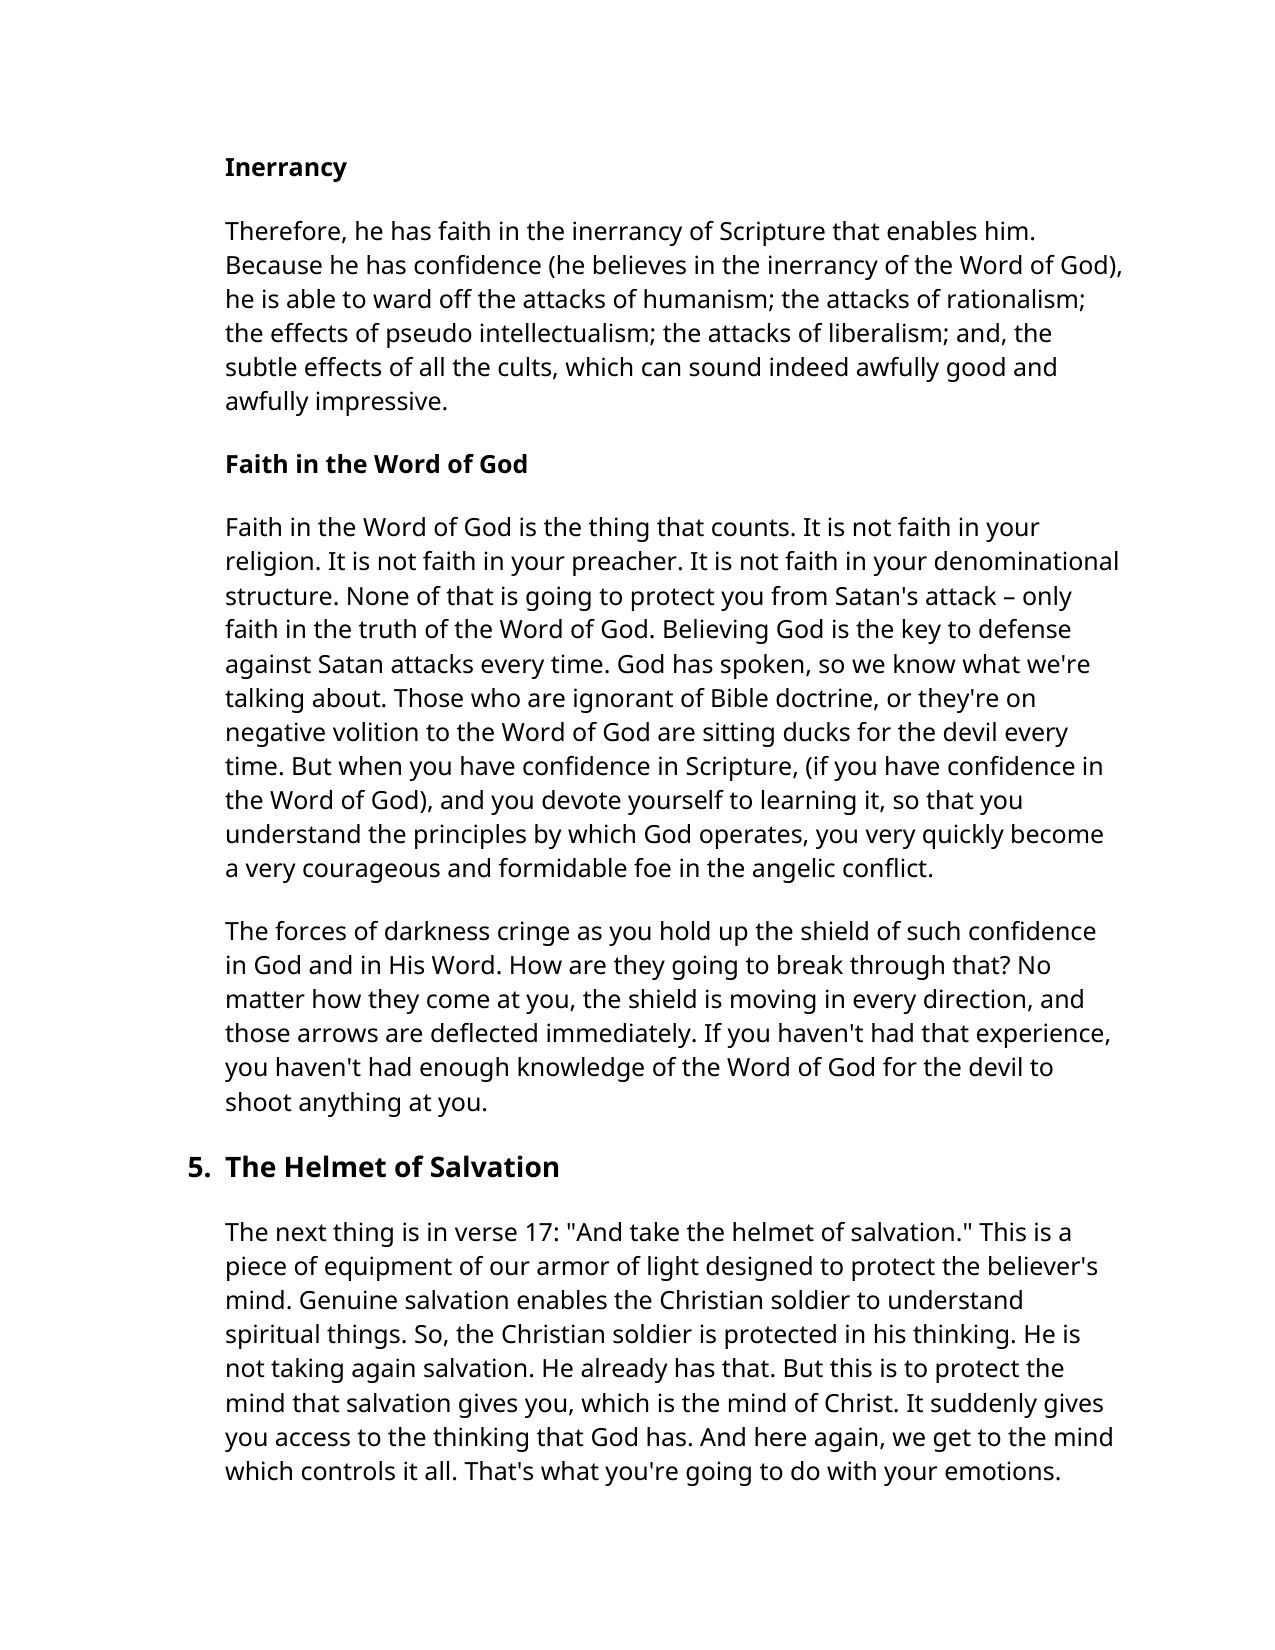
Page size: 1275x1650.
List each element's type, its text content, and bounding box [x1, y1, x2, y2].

text Therefore, he has faith in the inerrancy of Scripture that enables him. Because he has confidence (he believes in the inerrancy of the Word of God), he is able to ward off the attacks of humanism; the attacks of rationalism; the effects of pseudo intellectualism; the attacks of liberalism; and, the subtle effects of all the cults, which can sound indeed awfully good and awfully impressive. [225, 213, 1125, 418]
text Faith in the Word of God is the thing that counts. It is not faith in your religion. It is not faith in your preacher. It is not faith in your denominational structure. None of that is going to protect you from Satan's attack – only faith in the truth of the Word of God. Believing God is the key to defense against Satan attacks every time. God has spoken, so we know what we're talking about. Those who are ignorant of Bible doctrine, or they're on negative volition to the Word of God are sitting ducks for the devil every time. But when you have confidence in Scripture, (if you have confidence in the Word of God), and you devote yourself to learning it, so that you understand the principles by which God operates, you very quickly become a very courageous and formidable foe in the angelic conflict. [225, 510, 1125, 885]
text Faith in the Word of God [225, 447, 1125, 481]
text The forces of darkness cringe as you hold up the shield of such confidence in God and in His Word. How are they going to break through that? No matter how they come at you, the shield is moving in every direction, and those arrows are deflected immediately. If you haven't had that experience, you haven't had enough knowledge of the Word of God for the devil to shoot anything at you. [225, 914, 1125, 1118]
list The Helmet of Salvation [187, 1147, 1125, 1186]
text Inerrancy [225, 150, 1125, 184]
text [225, 1215, 1125, 1487]
